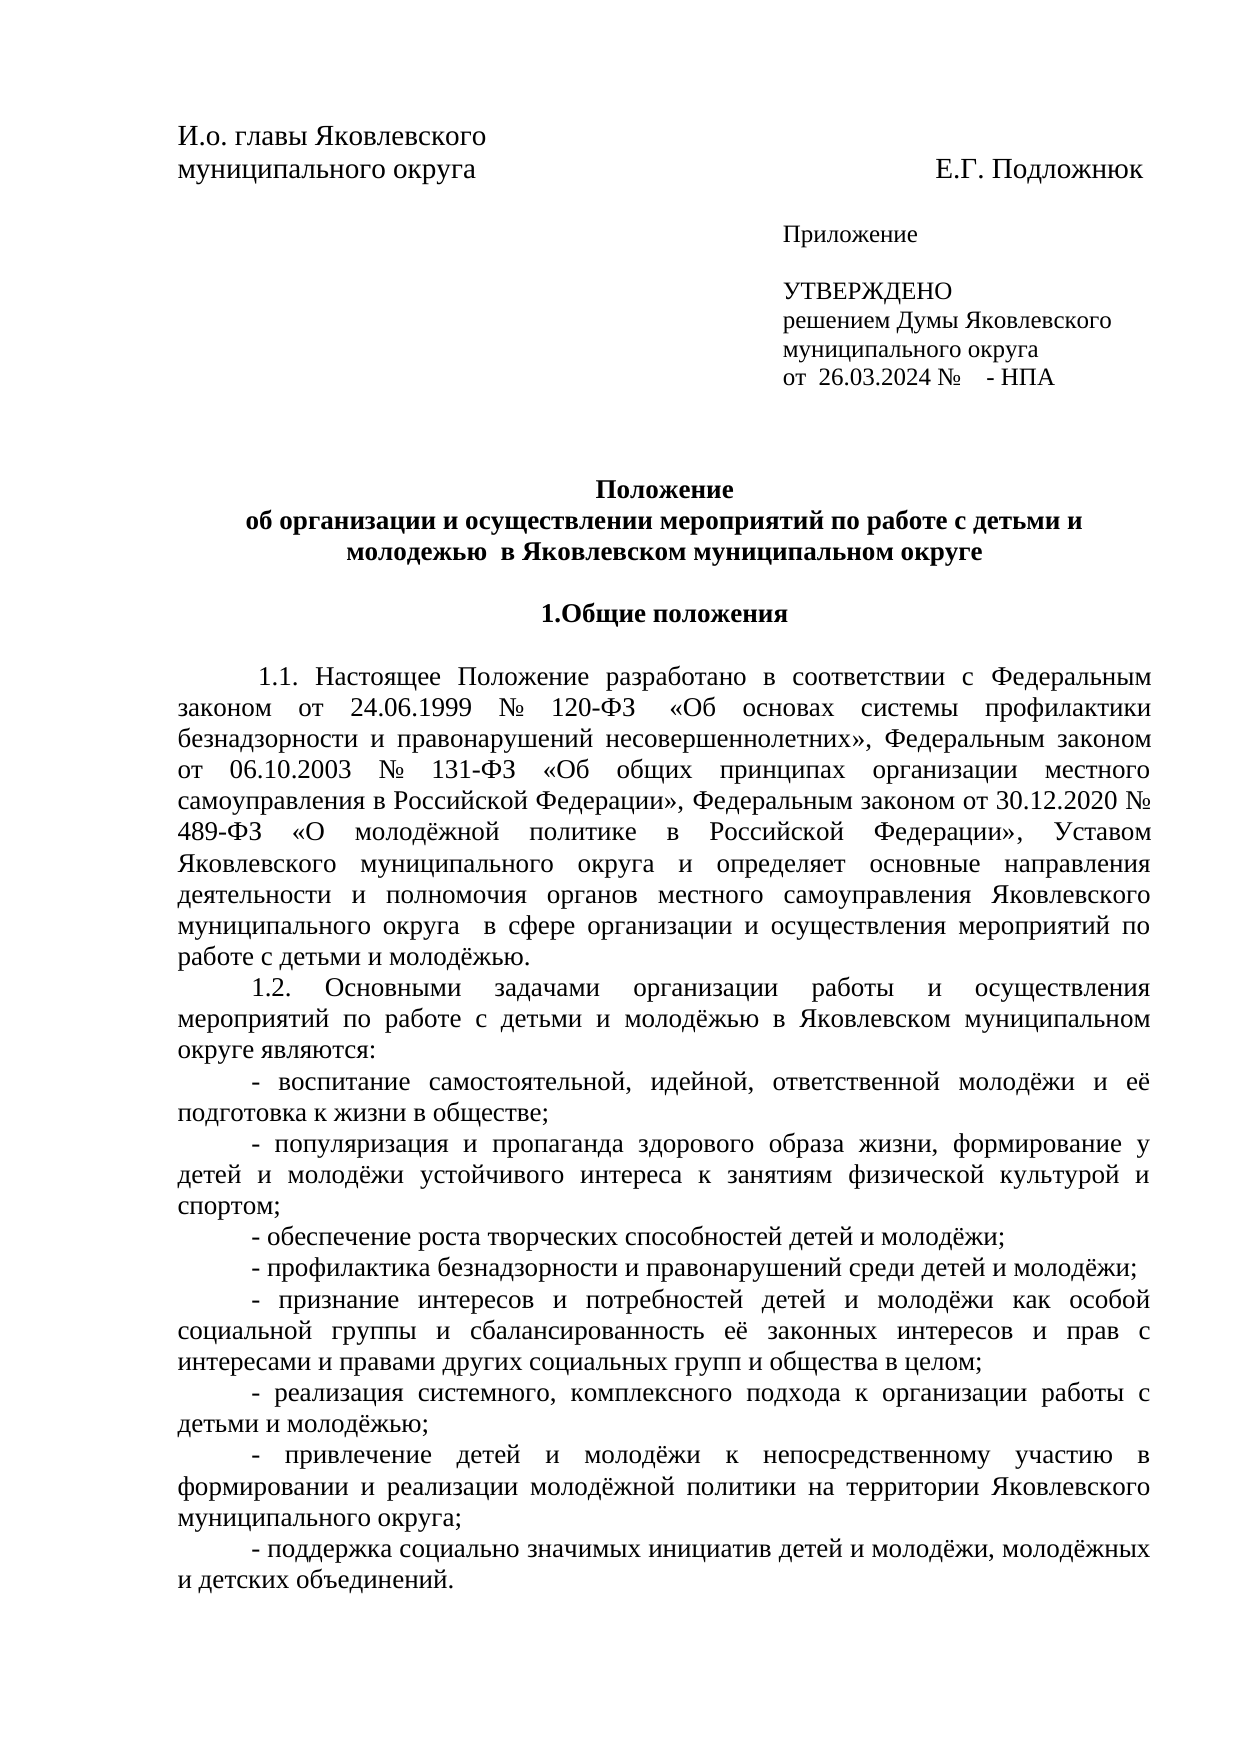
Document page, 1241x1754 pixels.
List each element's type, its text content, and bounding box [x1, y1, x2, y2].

text 1.2. Основными задачами организации работы и осуществления мероприятий по работе с детьми и молодёжью в Яковлевском муниципальном округе являются: [177, 971, 1152, 1065]
text муниципального округа Е.Г. Подложнюк [177, 152, 1152, 185]
text 1.1. Настоящее Положение разработано в соответствии с Федеральным законом от 24.06.1999 № 120-ФЗ «Об основах системы профилактики безнадзорности и правонарушений несовершеннолетних», Федеральным законом от 06.10.2003 № 131-ФЗ «Об общих принципах организации местного самоуправления в Российской Федерации», Федеральным законом от 30.12.2020 № 489-ФЗ «О молодёжной политике в Российской Федерации», Уставом Яковлевского муниципального округа и определяет основные направления деятельности и полномочия органов местного самоуправления Яковлевского муниципального округа в сфере организации и осуществления мероприятий по работе с детьми и молодёжью. [177, 660, 991, 722]
text - поддержка социально значимых инициатив детей и молодёжи, молодёжных и детских объединений. [177, 1532, 1152, 1594]
text - профилактика безнадзорности и правонарушений среди детей и молодёжи; [177, 1252, 1152, 1283]
text 1.1. Настоящее Положение разработано в соответствии с Федеральным законом от 24.06.1999 № 120-ФЗ «Об основах системы профилактики безнадзорности и правонарушений несовершеннолетних», Федеральным законом от 06.10.2003 № 131-ФЗ «Об общих принципах организации местного самоуправления в Российской Федерации», Федеральным законом от 30.12.2020 № 489-ФЗ «О молодёжной политике в Российской Федерации», Уставом Яковлевского муниципального округа и определяет основные направления деятельности и полномочия органов местного самоуправления Яковлевского муниципального округа в сфере организации и осуществления мероприятий по работе с детьми и молодёжью. [177, 722, 1152, 816]
text 1.1. Настоящее Положение разработано в соответствии с Федеральным законом от 24.06.1999 № 120-ФЗ «Об основах системы профилактики безнадзорности и правонарушений несовершеннолетних», Федеральным законом от 06.10.2003 № 131-ФЗ «Об общих принципах организации местного самоуправления в Российской Федерации», Федеральным законом от 30.12.2020 № 489-ФЗ «О молодёжной политике в Российской Федерации», Уставом Яковлевского муниципального округа и определяет основные направления деятельности и полномочия органов местного самоуправления Яковлевского муниципального округа в сфере организации и осуществления мероприятий по работе с детьми и молодёжью. [177, 816, 1152, 971]
text решением Думы Яковлевского [783, 305, 1152, 334]
text - привлечение детей и молодёжи к непосредственному участию в формировании и реализации молодёжной политики на территории Яковлевского муниципального округа; [177, 1438, 1152, 1532]
text 1.Общие положения [177, 597, 1152, 629]
text об организации и осуществлении мероприятий по работе с детьми и молодежью в Яковлевском муниципальном округе [177, 504, 1152, 566]
text Приложение [783, 219, 1152, 247]
text - популяризация и пропаганда здорового образа жизни, формирование у детей и молодёжи устойчивого интереса к занятиям физической культурой и спортом; [177, 1127, 1152, 1220]
text от 26.03.2024 № - НПА [783, 362, 1152, 391]
text И.о. главы Яковлевского [177, 118, 1152, 152]
text - признание интересов и потребностей детей и молодёжи как особой социальной группы и сбалансированность её законных интересов и прав с интересами и правами других социальных групп и общества в целом; [177, 1283, 1152, 1376]
text Положение [177, 473, 1152, 504]
text - обеспечение роста творческих способностей детей и молодёжи; [177, 1220, 1152, 1252]
text - реализация системного, комплексного подхода к организации работы с детьми и молодёжью; [177, 1376, 1152, 1438]
text муниципального округа [783, 334, 1152, 362]
text - воспитание самостоятельной, идейной, ответственной молодёжи и её подготовка к жизни в обществе; [177, 1065, 1152, 1127]
text УТВЕРЖДЕНО [783, 276, 1152, 305]
